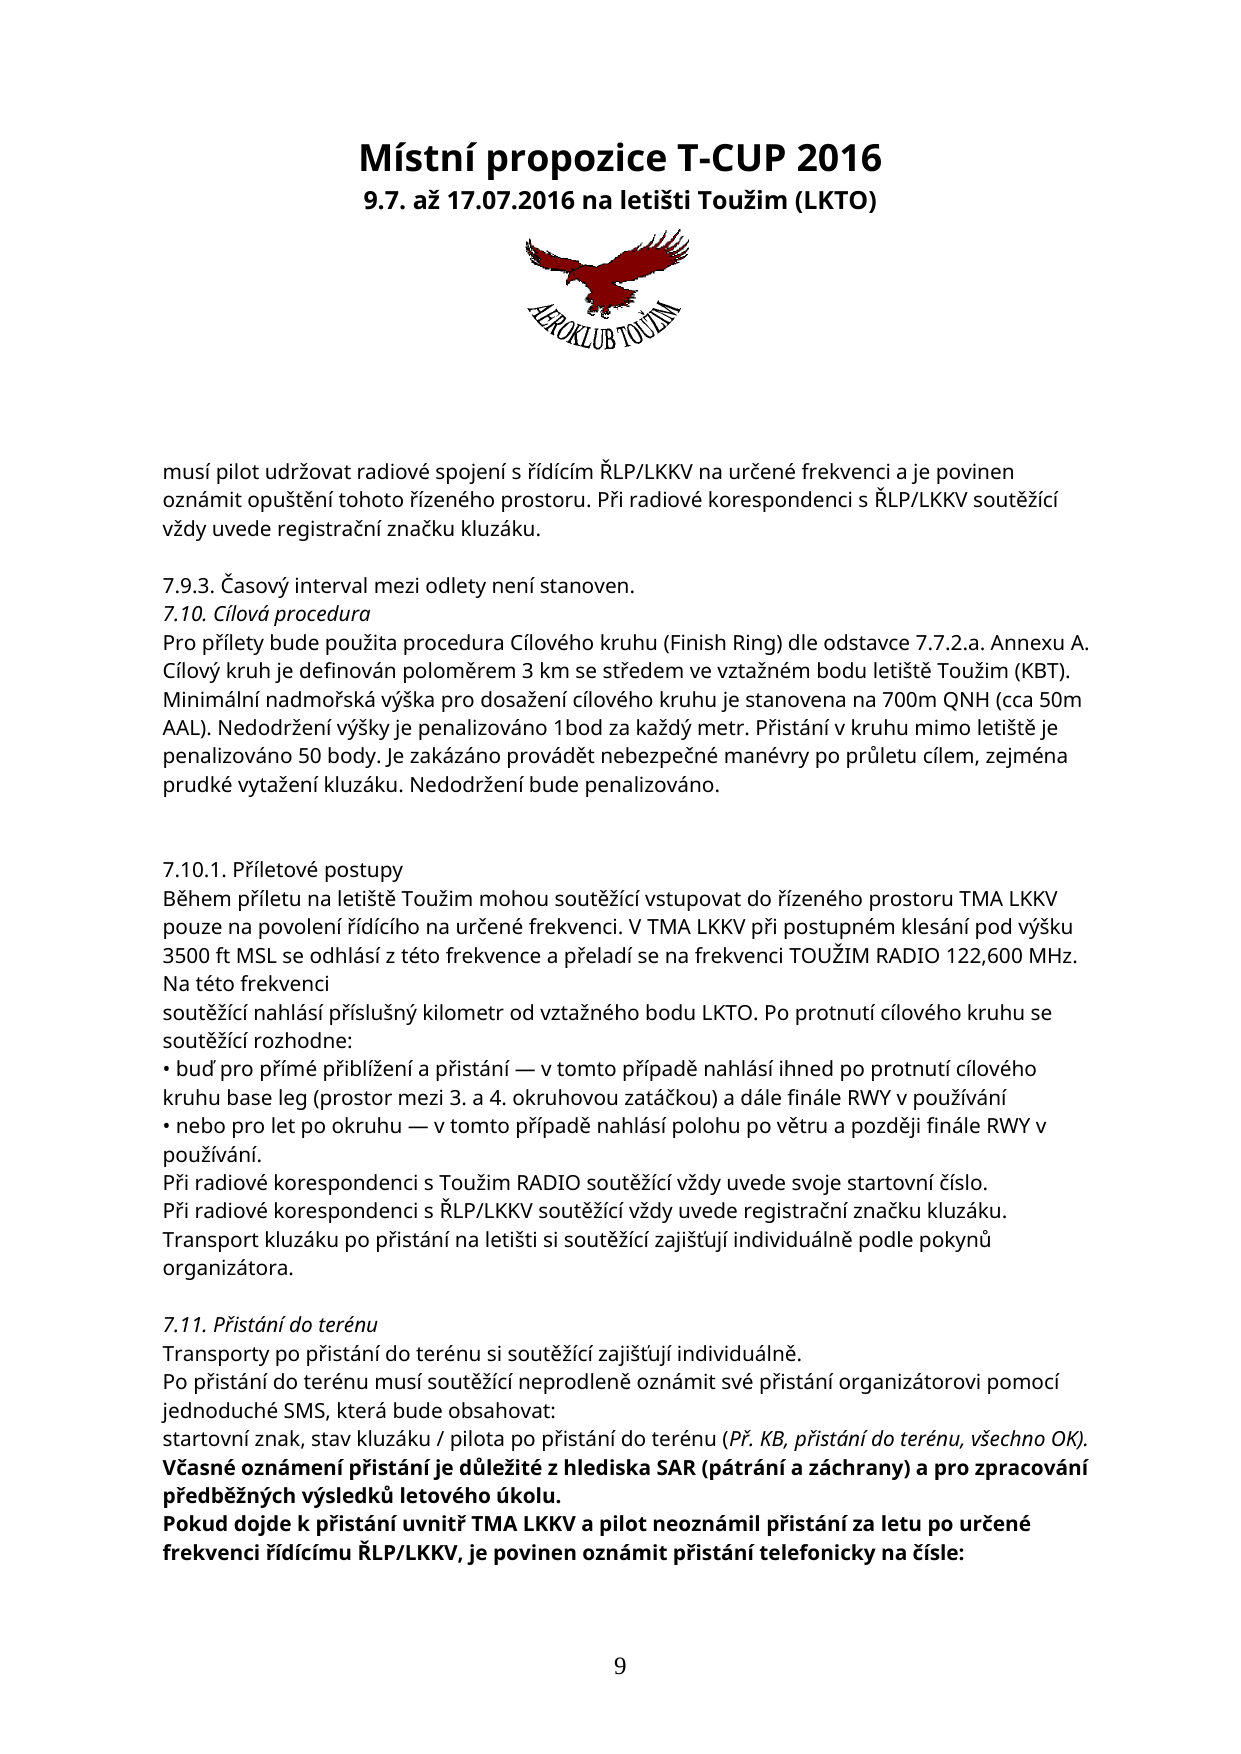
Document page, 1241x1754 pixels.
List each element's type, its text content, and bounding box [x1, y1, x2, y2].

text 7.9.3. Časový interval mezi odlety není stanoven. [162, 571, 1093, 599]
text Při radiové korespondenci s ŘLP/LKKV soutěžící vždy uvede registrační značku kluzáku. Transport kluzáku po přistání na letišti si soutěžící zajišťují individuálně podle pokynů organizátora. 7.11. Přistání do terénu Transporty po přistání do terénu si soutěžící zajišťují individuálně. Po přistání do terénu musí soutěžící neprodleně oznámit své přistání organizátorovi pomocí jednoduché SMS, která bude obsahovat: [162, 1197, 1093, 1424]
text startovní znak, stav kluzáku / pilota po přistání do terénu (Př. KB, přistání do terénu, všechno OK). Včasné oznámení přistání je důležité z hlediska SAR (pátrání a záchrany) a pro zpracování předběžných výsledků letového úkolu. [162, 1424, 1093, 1509]
text 7.10. Cílová procedura Pro přílety bude použita procedura Cílového kruhu (Finish Ring) dle odstavce 7.7.2.a. Annexu A. Cílový kruh je definován poloměrem 3 km se středem ve vztažném bodu letiště Toužim (KBT). Minimální nadmořská výška pro dosažení cílového kruhu je stanovena na 700m QNH (cca 50m AAL). Nedodržení výšky je penalizováno 1bod za každý metr. Přistání v kruhu mimo letiště je penalizováno 50 body. Je zakázáno provádět nebezpečné manévry po průletu cílem, zejména prudké vytažení kluzáku. Nedodržení bude penalizováno. [162, 599, 1093, 798]
text 7.10.1. Příletové postupy Během příletu na letiště Toužim mohou soutěžící vstupovat do řízeného prostoru TMA LKKV pouze na povolení řídícího na určené frekvenci. V TMA LKKV při postupném klesání pod výšku 3500 ft MSL se odhlásí z této frekvence a přeladí se na frekvenci TOUŽIM RADIO 122,600 MHz. Na této frekvenci soutěžící nahlásí příslušný kilometr od vztažného bodu LKTO. Po protnutí cílového kruhu se soutěžící rozhodne: • buď pro přímé přiblížení a přistání — v tomto případě nahlásí ihned po protnutí cílového kruhu base leg (prostor mezi 3. a 4. okruhovou zatáčkou) a dále finále RWY v používání • nebo pro let po okruhu — v tomto případě nahlásí polohu po větru a později finále RWY v používání. Při radiové korespondenci s Toužim RADIO soutěžící vždy uvede svoje startovní číslo. [162, 798, 1093, 1197]
picture [521, 216, 720, 361]
text Pokud dojde k přistání uvnitř TMA LKKV a pilot neoznámil přistání za letu po určené frekvenci řídícímu ŘLP/LKKV, je povinen oznámit přistání telefonicky na čísle: [162, 1509, 1093, 1566]
